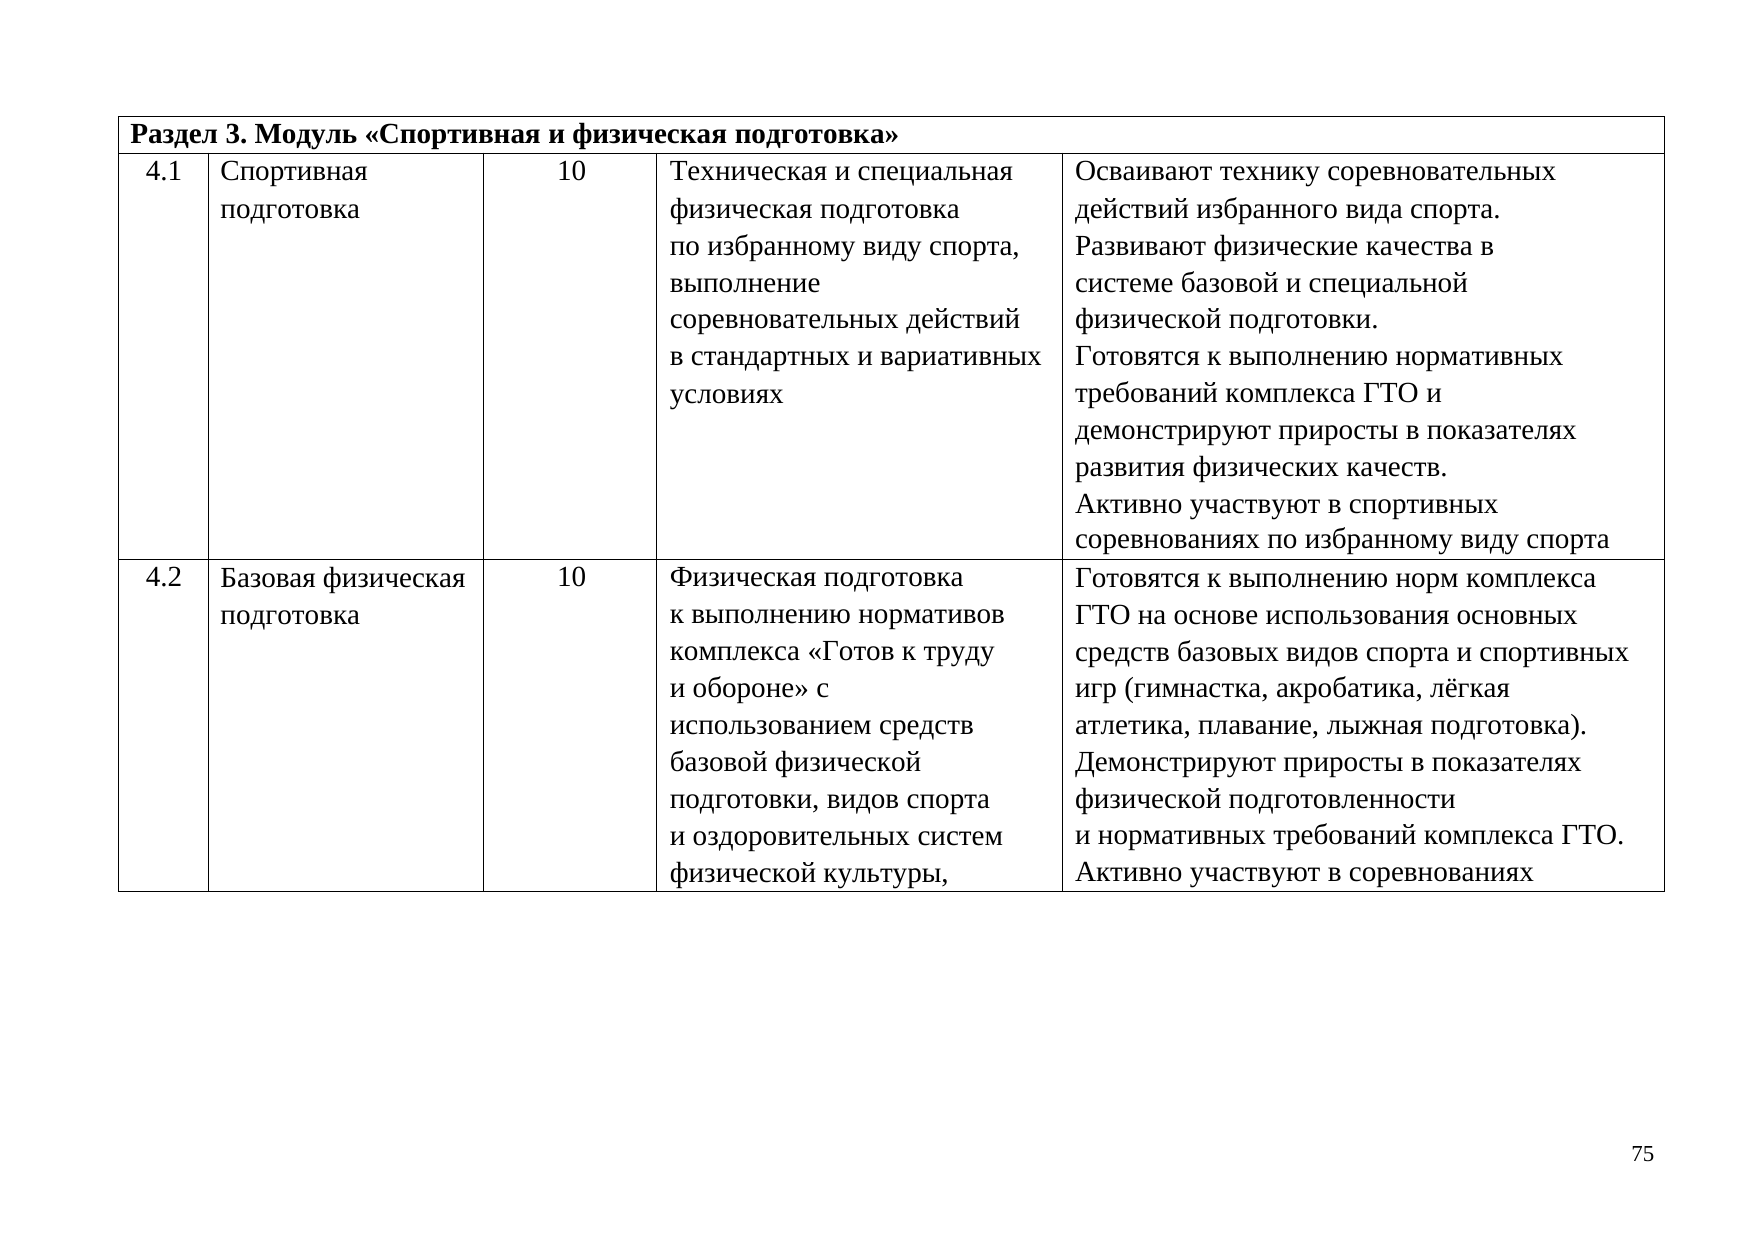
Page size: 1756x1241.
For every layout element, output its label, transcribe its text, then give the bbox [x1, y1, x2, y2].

table_cell Физическая подготовка к выполнению нормативов комплекса «Готов к труду и обороне» с использованием средств базовой физической подготовки, видов спорта и оздоровительных систем физической культуры, [657, 560, 1062, 891]
table_cell 10 [484, 154, 656, 559]
table_cell 4.2 [119, 560, 208, 891]
table_cell Техническая и специальная физическая подготовка по избранному виду спорта, выполнение соревновательных действий в стандартных и вариативных условиях [657, 154, 1062, 559]
table_cell Осваивают технику соревновательных действий избранного вида спорта. Развивают физические качества в системе базовой и специальной физической подготовки. Готовятся к выполнению нормативных требований комплекса ГТО и демонстрируют приросты в показателях развития физических качеств. Активно участвуют в спортивных соревнованиях по избранному виду спорта [1063, 154, 1664, 559]
table_cell 10 [484, 560, 656, 891]
table_cell Базовая физическая подготовка [209, 560, 483, 891]
table_cell 4.1 [119, 154, 208, 559]
table_cell Готовятся к выполнению норм комплекса ГТО на основе использования основных средств базовых видов спорта и спортивных игр (гимнастка, акробатика, лёгкая атлетика, плавание, лыжная подготовка). Демонстрируют приросты в показателях физической подготовленности и нормативных требований комплекса ГТО. Активно участвуют в соревнованиях [1063, 560, 1664, 891]
table_cell Спортивная подготовка [209, 154, 483, 559]
table_header Раздел 3. Модуль «Спортивная и физическая подготовка» [119, 117, 1664, 152]
